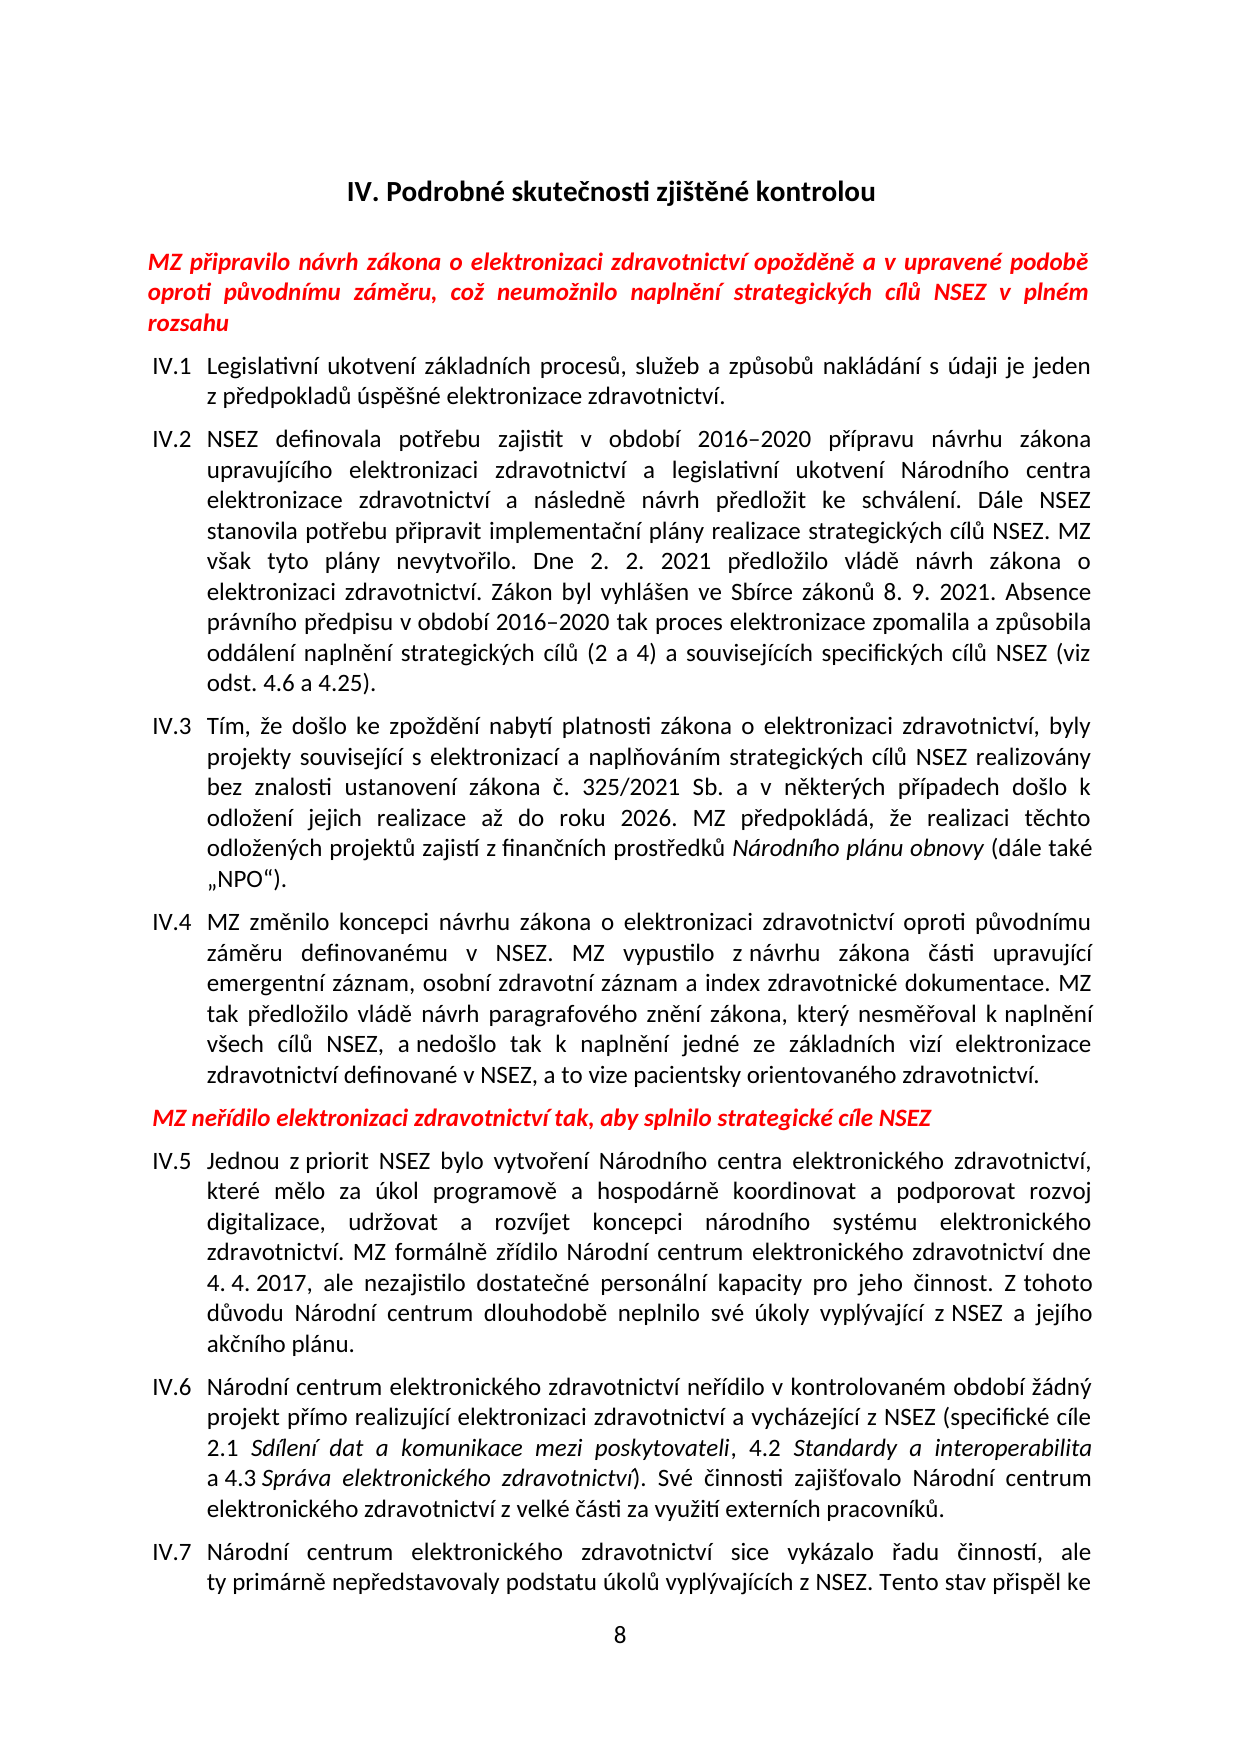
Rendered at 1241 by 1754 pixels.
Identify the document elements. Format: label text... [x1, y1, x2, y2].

list Jednou z priorit NSEZ bylo vytvoření Národního centra elektronického zdravotnictví, které mělo za úkol programově a hospodárně koordinovat a podporovat rozvoj digitalizace, udržovat a rozvíjet koncepci národního systému elektronického zdravotnictví. MZ formálně zřídilo Národní centrum elektronického zdravotnictví dne 4. 4. 2017, ale nezajistilo dostatečné personální kapacity pro jeho činnost. Z tohoto důvodu Národní centrum dlouhodobě neplnilo své úkoly vyplývající z NSEZ a jejího akčního plánu. [152, 1145, 1093, 1358]
list Národní centrum elektronického zdravotnictví neřídilo v kontrolovaném období žádný projekt přímo realizující elektronizaci zdravotnictví a vycházející z NSEZ (specifické cíle 2.1 Sdílení dat a komunikace mezi poskytovateli, 4.2 Standardy a interoperabilita a 4.3 Správa elektronického zdravotnictví). Své činnosti zajišťovalo Národní centrum elektronického zdravotnictví z velké části za využití externích pracovníků. [152, 1371, 1093, 1523]
text MZ neřídilo elektronizaci zdravotnictví tak, aby splnilo strategické cíle NSEZ [152, 1102, 1093, 1132]
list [152, 1536, 1093, 1597]
list Legislativní ukotvení základních procesů, služeb a způsobů nakládání s údaji je jeden z předpokladů úspěšné elektronizace zdravotnictví. [152, 350, 1093, 411]
subtitle Podrobné skutečnosti zjištěné kontrolou [169, 173, 1093, 208]
text MZ připravilo návrh zákona o elektronizaci zdravotnictví opožděně a v upravené podobě oproti původnímu záměru, což neumožnilo naplnění strategických cílů NSEZ v plném rozsahu [148, 246, 1093, 337]
list MZ změnilo koncepci návrhu zákona o elektronizaci zdravotnictví oproti původnímu záměru definovanému v NSEZ. MZ vypustilo z návrhu zákona části upravující emergentní záznam, osobní zdravotní záznam a index zdravotnické dokumentace. MZ tak předložilo vládě návrh paragrafového znění zákona, který nesměřoval k naplnění všech cílů NSEZ, a nedošlo tak k naplnění jedné ze základních vizí elektronizace zdravotnictví definované v NSEZ, a to vize pacientsky orientovaného zdravotnictví. [152, 906, 1093, 1089]
list Tím, že došlo ke zpoždění nabytí platnosti zákona o elektronizaci zdravotnictví, byly projekty související s elektronizací a naplňováním strategických cílů NSEZ realizovány bez znalosti ustanovení zákona č. 325/2021 Sb. a v některých případech došlo k odložení jejich realizace až do roku 2026. MZ předpokládá, že realizaci těchto odložených projektů zajistí z finančních prostředků Národního plánu obnovy (dále také „NPO“). [152, 711, 1093, 894]
list NSEZ definovala potřebu zajistit v období 2016–2020 přípravu návrhu zákona upravujícího elektronizaci zdravotnictví a legislativní ukotvení Národního centra elektronizace zdravotnictví a následně návrh předložit ke schválení. Dále NSEZ stanovila potřebu připravit implementační plány realizace strategických cílů NSEZ. MZ však tyto plány nevytvořilo. Dne 2. 2. 2021 předložilo vládě návrh zákona o elektronizaci zdravotnictví. Zákon byl vyhlášen ve Sbírce zákonů 8. 9. 2021. Absence právního předpisu v období 2016–2020 tak proces elektronizace zpomalila a způsobila oddálení naplnění strategických cílů (2 a 4) a souvisejících specifických cílů NSEZ (viz odst. 4.6 a 4.25). [152, 423, 1093, 698]
